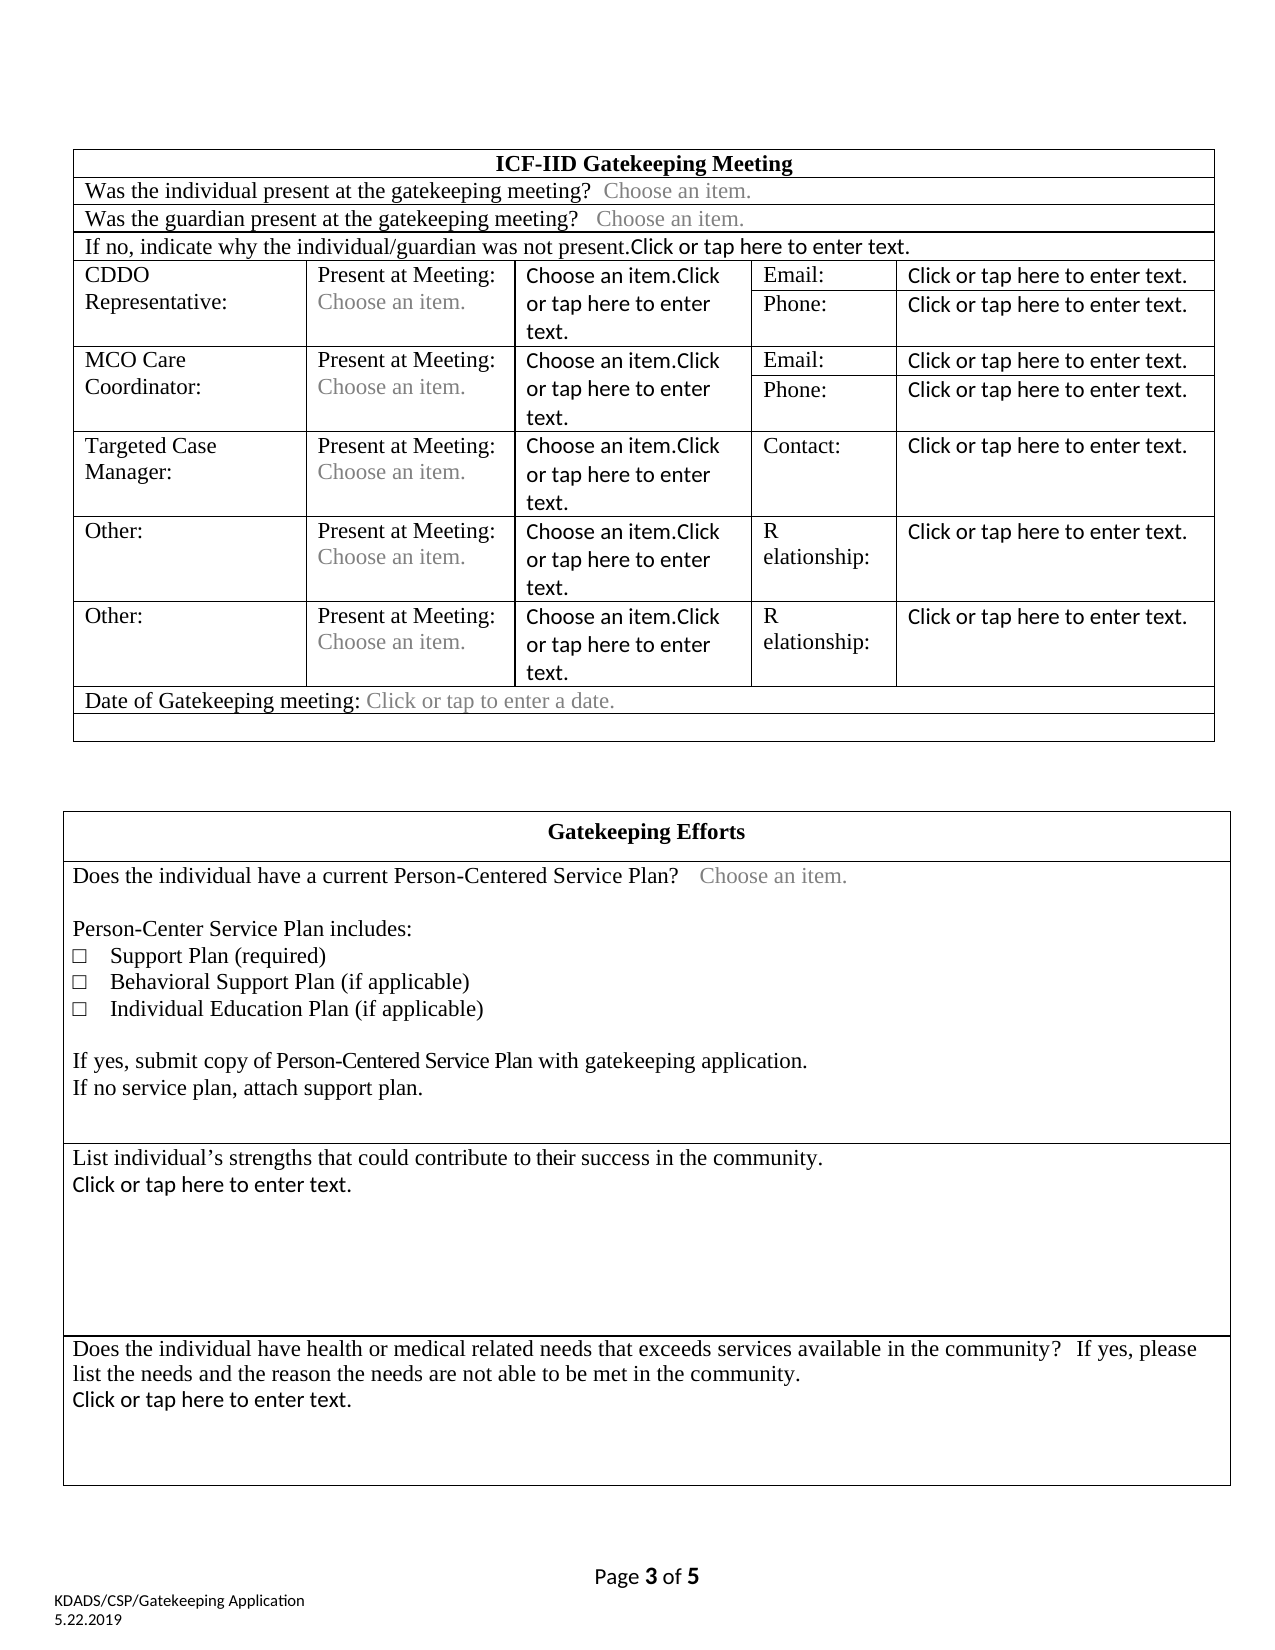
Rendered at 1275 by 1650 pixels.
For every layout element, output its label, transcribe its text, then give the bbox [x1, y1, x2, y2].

table_cell Present at Meeting: [307, 432, 514, 516]
table_cell Phone: [752, 291, 896, 346]
table_cell If no, indicate why the individual/guardian was not present. [74, 233, 1214, 260]
table_cell Email: [752, 261, 896, 289]
table_header Gatekeeping Efforts [64, 812, 1230, 861]
table_cell Phone: [752, 376, 896, 431]
table_cell Present at Meeting: [307, 261, 514, 346]
table_cell Present at Meeting: [307, 517, 514, 601]
table_cell [74, 714, 1214, 741]
table_cell Relationship: [752, 517, 896, 601]
table_cell Contact: [752, 432, 896, 516]
table_cell Present at Meeting: [307, 602, 514, 686]
table_cell Was the individual present at the gatekeeping meeting? [74, 178, 1214, 204]
table_header ICF-IID Gatekeeping Meeting [74, 150, 1214, 177]
table_cell List individual’s strengths that could contribute to their success in the community. [64, 1144, 1230, 1335]
table_cell Relationship: [752, 602, 896, 686]
table_cell Date of Gatekeeping meeting: [74, 687, 1214, 713]
table_cell Other: [74, 517, 306, 601]
table_cell Targeted Case Manager: [74, 432, 306, 516]
table_cell Was the guardian present at the gatekeeping meeting? [74, 205, 1214, 231]
table_cell Present at Meeting: [307, 347, 514, 431]
table_cell CDDO Representative: [74, 261, 306, 346]
table_cell Email: [752, 347, 896, 374]
table_cell Does the individual have a current Person-Centered Service Plan? Person-Center Service Plan includes: Support Plan (required) Behavioral Support Plan (if applicable) Individual Education Plan (if applicable) If yes, submit copy of Person-Centered Service Plan with gatekeeping application. If no service plan, attach support plan. [64, 862, 1230, 1143]
table_cell Does the individual have health or medical related needs that exceeds services available in the community? If yes, please list the needs and the reason the needs are not able to be met in the community. [64, 1337, 1230, 1485]
table_cell MCO Care Coordinator: [74, 347, 306, 431]
table_cell Other: [74, 602, 306, 686]
